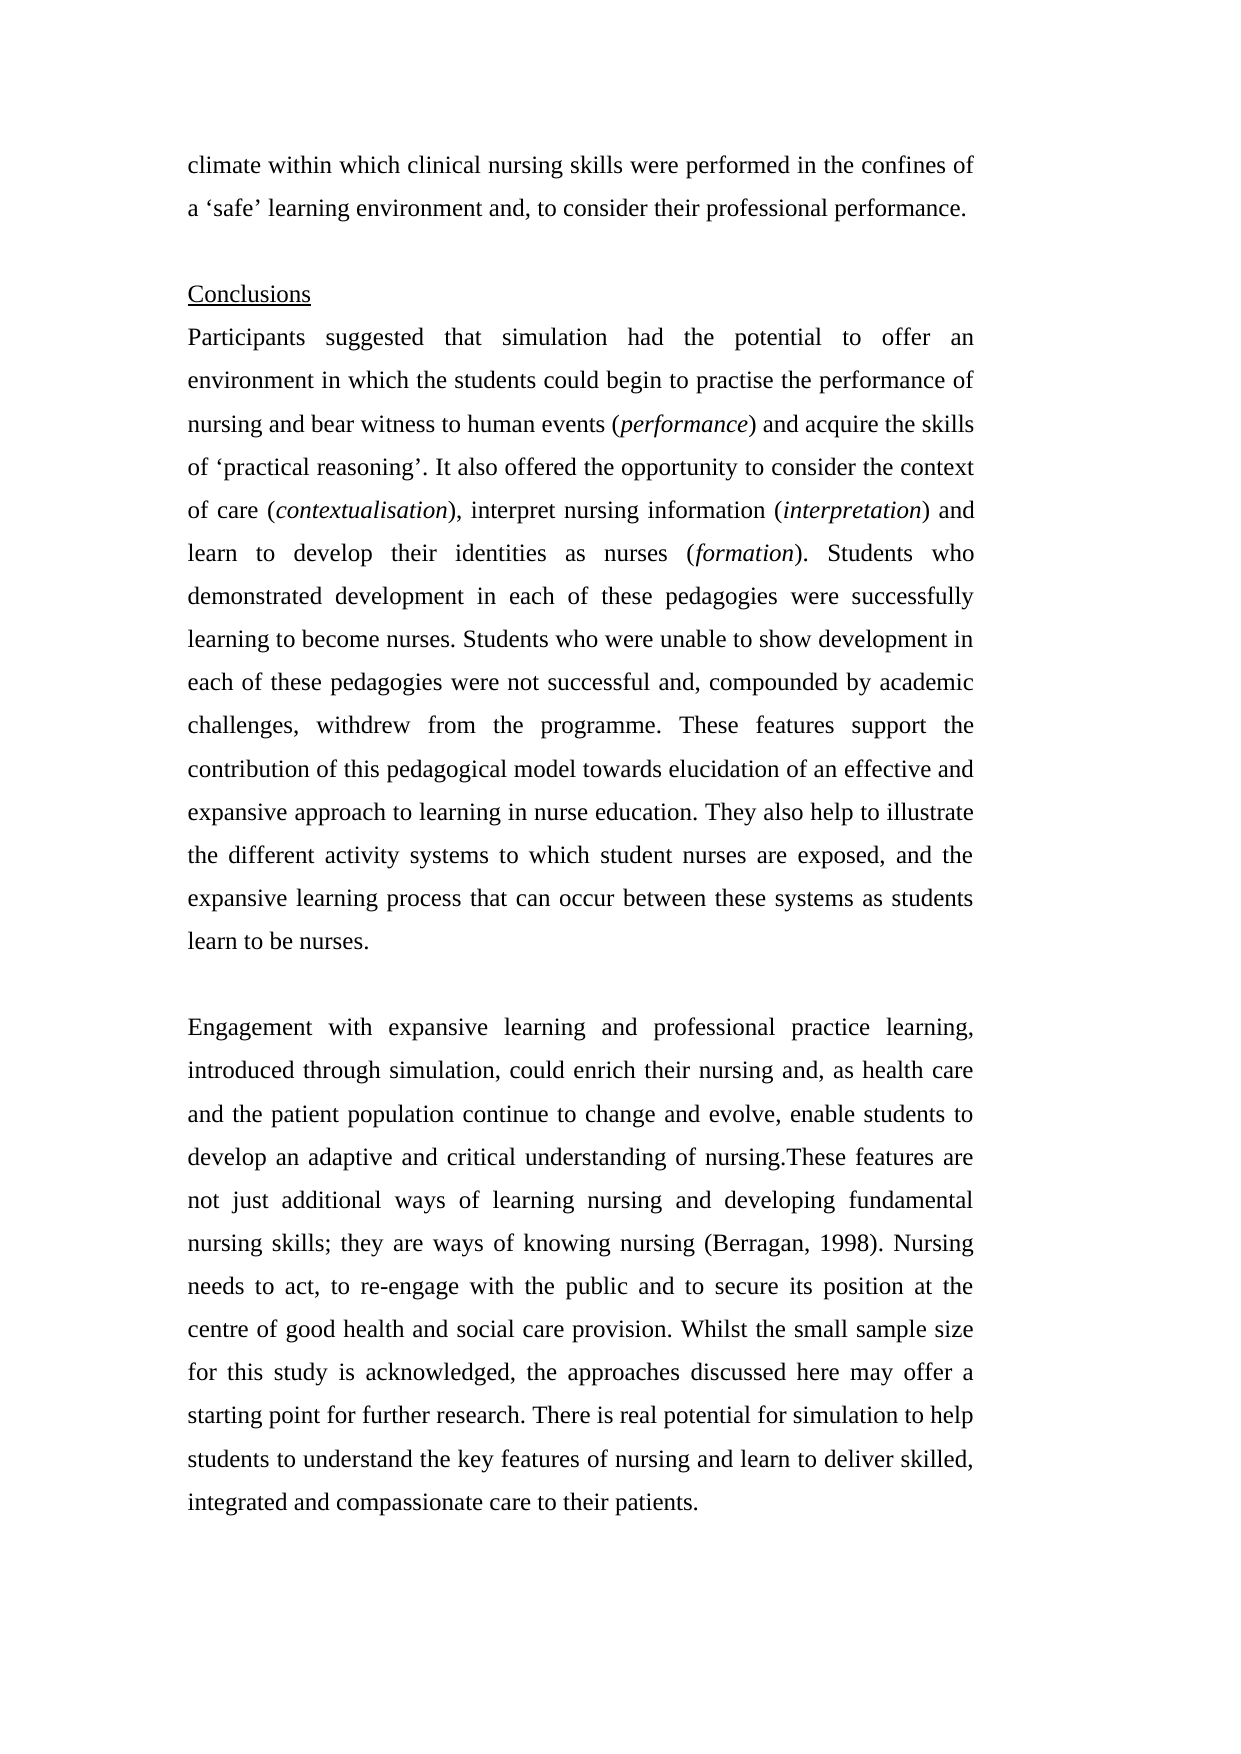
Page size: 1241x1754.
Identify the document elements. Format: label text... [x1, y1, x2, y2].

text Participants suggested that simulation had the potential to offer an environment in which the students could begin to practise the performance of nursing and bear witness to human events (performance) and acquire the skills of ‘practical reasoning’. It also offered the opportunity to consider the context of care (contextualisation), interpret nursing information (interpretation) and learn to develop their identities as nurses (formation). Students who demonstrated development in each of these pedagogies were successfully learning to become nurses. Students who were unable to show development in each of these pedagogies were not successful and, compounded by academic challenges, withdrew from the programme. These features support the contribution of this pedagogical model towards elucidation of an effective and expansive approach to learning in nurse education. They also help to illustrate the different activity systems to which student nurses are exposed, and the expansive learning process that can occur between these systems as students learn to be nurses. [187, 322, 974, 955]
text Conclusions [187, 279, 974, 308]
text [187, 150, 974, 222]
text Engagement with expansive learning and professional practice learning, introduced through simulation, could enrich their nursing and, as health care and the patient population continue to change and evolve, enable students to develop an adaptive and critical understanding of nursing.These features are not just additional ways of learning nursing and developing fundamental nursing skills; they are ways of knowing nursing (Berragan, 1998). Nursing needs to act, to re-engage with the public and to secure its position at the centre of good health and social care provision. Whilst the small sample size for this study is acknowledged, the approaches discussed here may offer a starting point for further research. There is real potential for simulation to help students to understand the key features of nursing and learn to deliver skilled, integrated and compassionate care to their patients. [187, 1012, 974, 1516]
